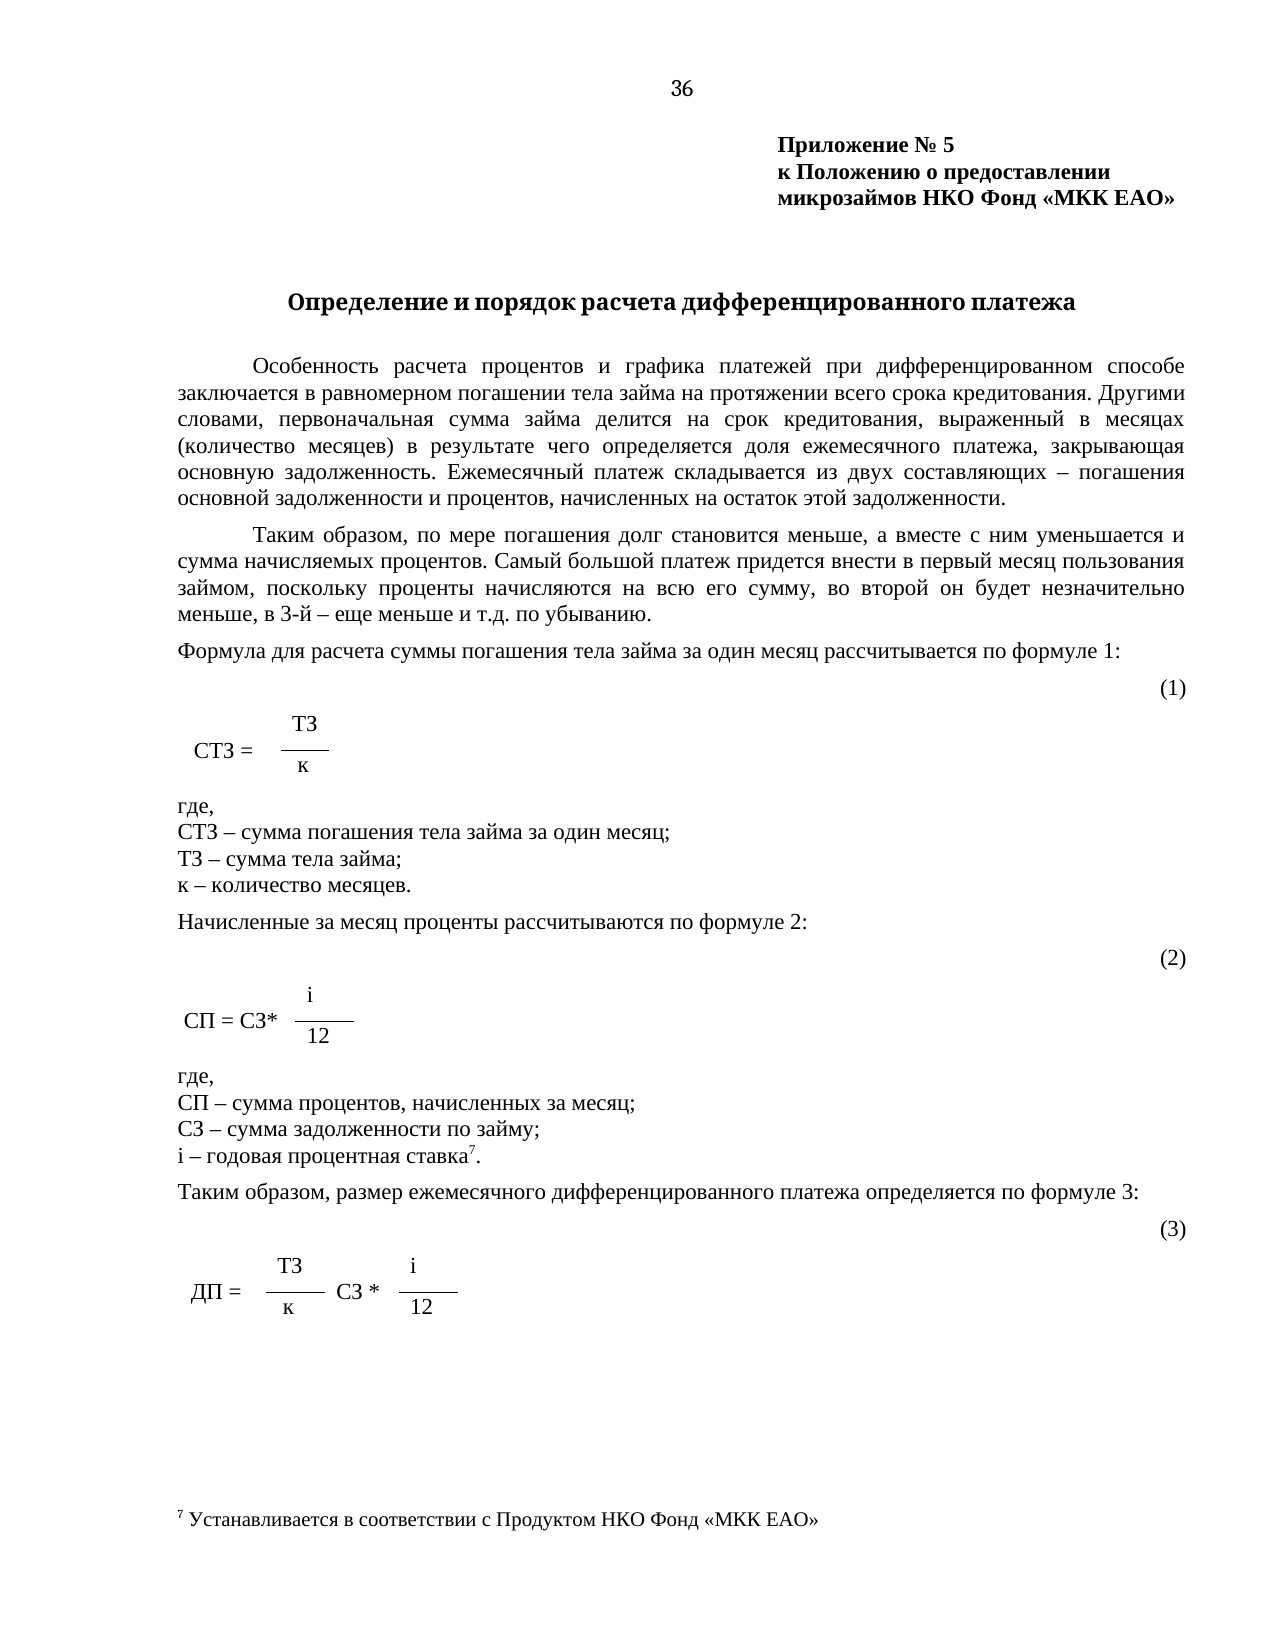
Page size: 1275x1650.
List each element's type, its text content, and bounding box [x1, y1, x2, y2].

text к Положению о предоставлении [702, 158, 1186, 184]
text (2) [177, 944, 1186, 971]
table_cell к [281, 751, 329, 792]
text где, [177, 1063, 1186, 1089]
table_cell 12 [295, 1022, 354, 1063]
table_header ДП = [166, 1252, 266, 1333]
text Приложение № 5 [702, 131, 1186, 158]
text Формула для расчета суммы погашения тела займа за один месяц рассчитывается по формуле 1: [177, 637, 1186, 663]
table_header СЗ * [325, 1252, 399, 1333]
text СП – сумма процентов, начисленных за месяц; СЗ – сумма задолженности по займу; i – годовая процентная ставка. [177, 1089, 1186, 1168]
text Таким образом, по мере погашения долг становится меньше, а вместе с ним уменьшается и сумма начисляемых процентов. Самый большой платеж придется внести в первый месяц пользования займом, поскольку проценты начисляются на всю его сумму, во второй он будет незначительно меньше, в 3-й – еще меньше и т.д. по убыванию. [177, 521, 1186, 627]
text где, [177, 792, 1186, 818]
text (3) [177, 1215, 1186, 1242]
table_header i [399, 1252, 458, 1292]
table_header СТЗ = [166, 711, 281, 792]
text Таким образом, размер ежемесячного дифференцированного платежа определяется по формуле 3: [177, 1178, 1186, 1205]
text Особенность расчета процентов и графика платежей при дифференцированном способе заключается в равномерном погашении тела займа на протяжении всего срока кредитования. Другими словами, первоначальная сумма займа делится на срок кредитования, выраженный в месяцах (количество месяцев) в результате чего определяется доля ежемесячного платежа, закрывающая основную задолженность. Ежемесячный платеж складывается из двух составляющих – погашения основной задолженности и процентов, начисленных на остаток этой задолженности. [177, 353, 1186, 511]
text СТЗ – сумма погашения тела займа за один месяц; ТЗ – сумма тела займа; к – количество месяцев. [177, 818, 1186, 897]
text (1) [177, 674, 1186, 700]
table_header СП = СЗ* [166, 981, 295, 1063]
table_cell к [266, 1293, 325, 1333]
table_cell 12 [399, 1293, 458, 1333]
text микрозаймов НКО Фонд «МКК ЕАО» [702, 184, 1186, 210]
table_header ТЗ [266, 1252, 325, 1292]
list Определение и порядок расчета дифференцированного платежа [177, 289, 1186, 316]
table_header ТЗ [281, 711, 329, 750]
table_header i [295, 981, 354, 1021]
text Начисленные за месяц проценты рассчитываются по формуле 2: [177, 908, 1186, 934]
